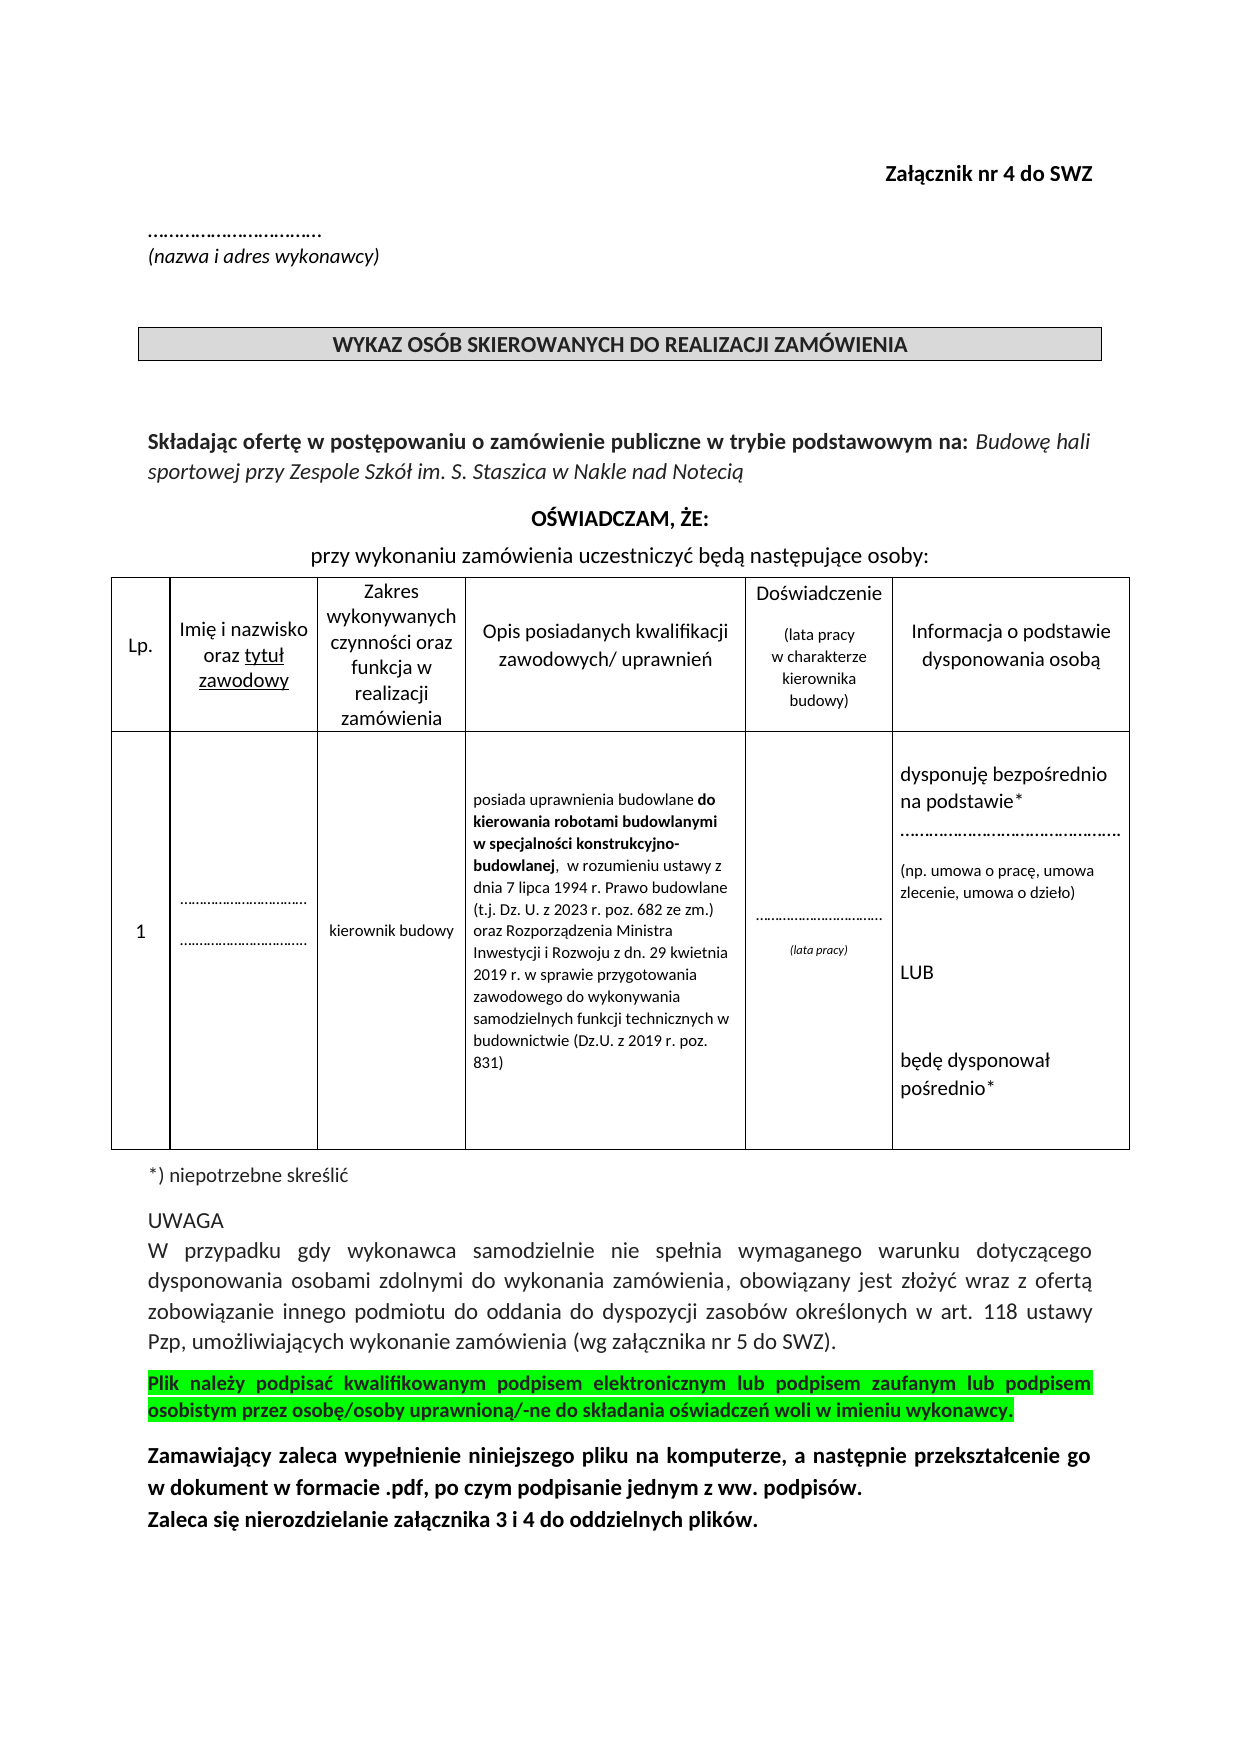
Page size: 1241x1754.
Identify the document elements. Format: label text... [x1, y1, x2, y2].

table_header Imię i nazwisko oraz tytuł zawodowy [171, 578, 317, 731]
table_header Opis posiadanych kwalifikacji zawodowych/ uprawnień [466, 578, 745, 731]
text Zamawiający zaleca wypełnienie niniejszego pliku na komputerze, a następnie przekształcenie go w dokument w formacie .pdf, po czym podpisanie jednym z ww. podpisów. [148, 1441, 1092, 1501]
text W przypadku gdy wykonawca samodzielnie nie spełnia wymaganego warunku dotyczącego dysponowania osobami zdolnymi do wykonania zamówienia, obowiązany jest złożyć wraz z ofertą zobowiązanie innego podmiotu do oddania do dyspozycji zasobów określonych w art. 118 ustawy Pzp, umożliwiających wykonanie zamówienia (wg załącznika nr 5 do SWZ). [148, 1236, 1092, 1355]
table_cell dysponuję bezpośrednio na podstawie* ………………………………………. (np. umowa o pracę, umowa zlecenie, umowa o dzieło) LUB będę dysponował pośrednio* [893, 732, 1129, 1148]
text Plik należy podpisać kwalifikowanym podpisem elektronicznym lub podpisem zaufanym lub podpisem osobistym przez osobę/osoby uprawnioną/-ne do składania oświadczeń woli w imieniu wykonawcy. [148, 1395, 1092, 1422]
table_header Informacja o podstawie dysponowania osobą [893, 578, 1129, 731]
table_header Lp. [112, 578, 169, 731]
text Załącznik nr 4 do SWZ [148, 159, 1092, 187]
table_cell kierownik budowy [318, 732, 465, 1148]
table_cell 1 [112, 732, 169, 1148]
table_cell posiada uprawnienia budowlane do kierowania robotami budowlanymi w specjalności konstrukcyjno-budowlanej, w rozumieniu ustawy z dnia 7 lipca 1994 r. Prawo budowlane (t.j. Dz. U. z 2023 r. poz. 682 ze zm.) oraz Rozporządzenia Ministra Inwestycji i Rozwoju z dn. 29 kwietnia 2019 r. w sprawie przygotowania zawodowego do wykonywania samodzielnych funkcji technicznych w budownictwie (Dz.U. z 2019 r. poz. 831) [466, 732, 745, 1148]
text (nazwa i adres wykonawcy) [148, 243, 1092, 269]
text UWAGA [148, 1206, 1092, 1234]
table_cell …………………………… (lata pracy) [746, 732, 892, 1148]
text przy wykonaniu zamówienia uczestniczyć będą następujące osoby: [148, 541, 1092, 569]
table_header Zakres wykonywanych czynności oraz funkcja w realizacji zamówienia [318, 578, 465, 731]
text WYKAZ OSÓB SKIEROWANYCH DO REALIZACJI ZAMÓWIENIA [139, 328, 1101, 360]
text *) niepotrzebne skreślić [148, 1162, 1092, 1187]
text Składając ofertę w postępowaniu o zamówienie publiczne w trybie podstawowym na: Budowę hali sportowej przy Zespole Szkół im. S. Staszica w Nakle nad Notecią [148, 427, 1092, 485]
text Zaleca się nierozdzielanie załącznika 3 i 4 do oddzielnych plików. [148, 1506, 1092, 1533]
text …………………………… [148, 216, 1092, 243]
text OŚWIADCZAM, ŻE: [148, 504, 1092, 532]
table_cell ……………………………….……………………….. [171, 732, 317, 1148]
table_header Doświadczenie (lata pracy w charakterze kierownika budowy) [746, 578, 892, 731]
